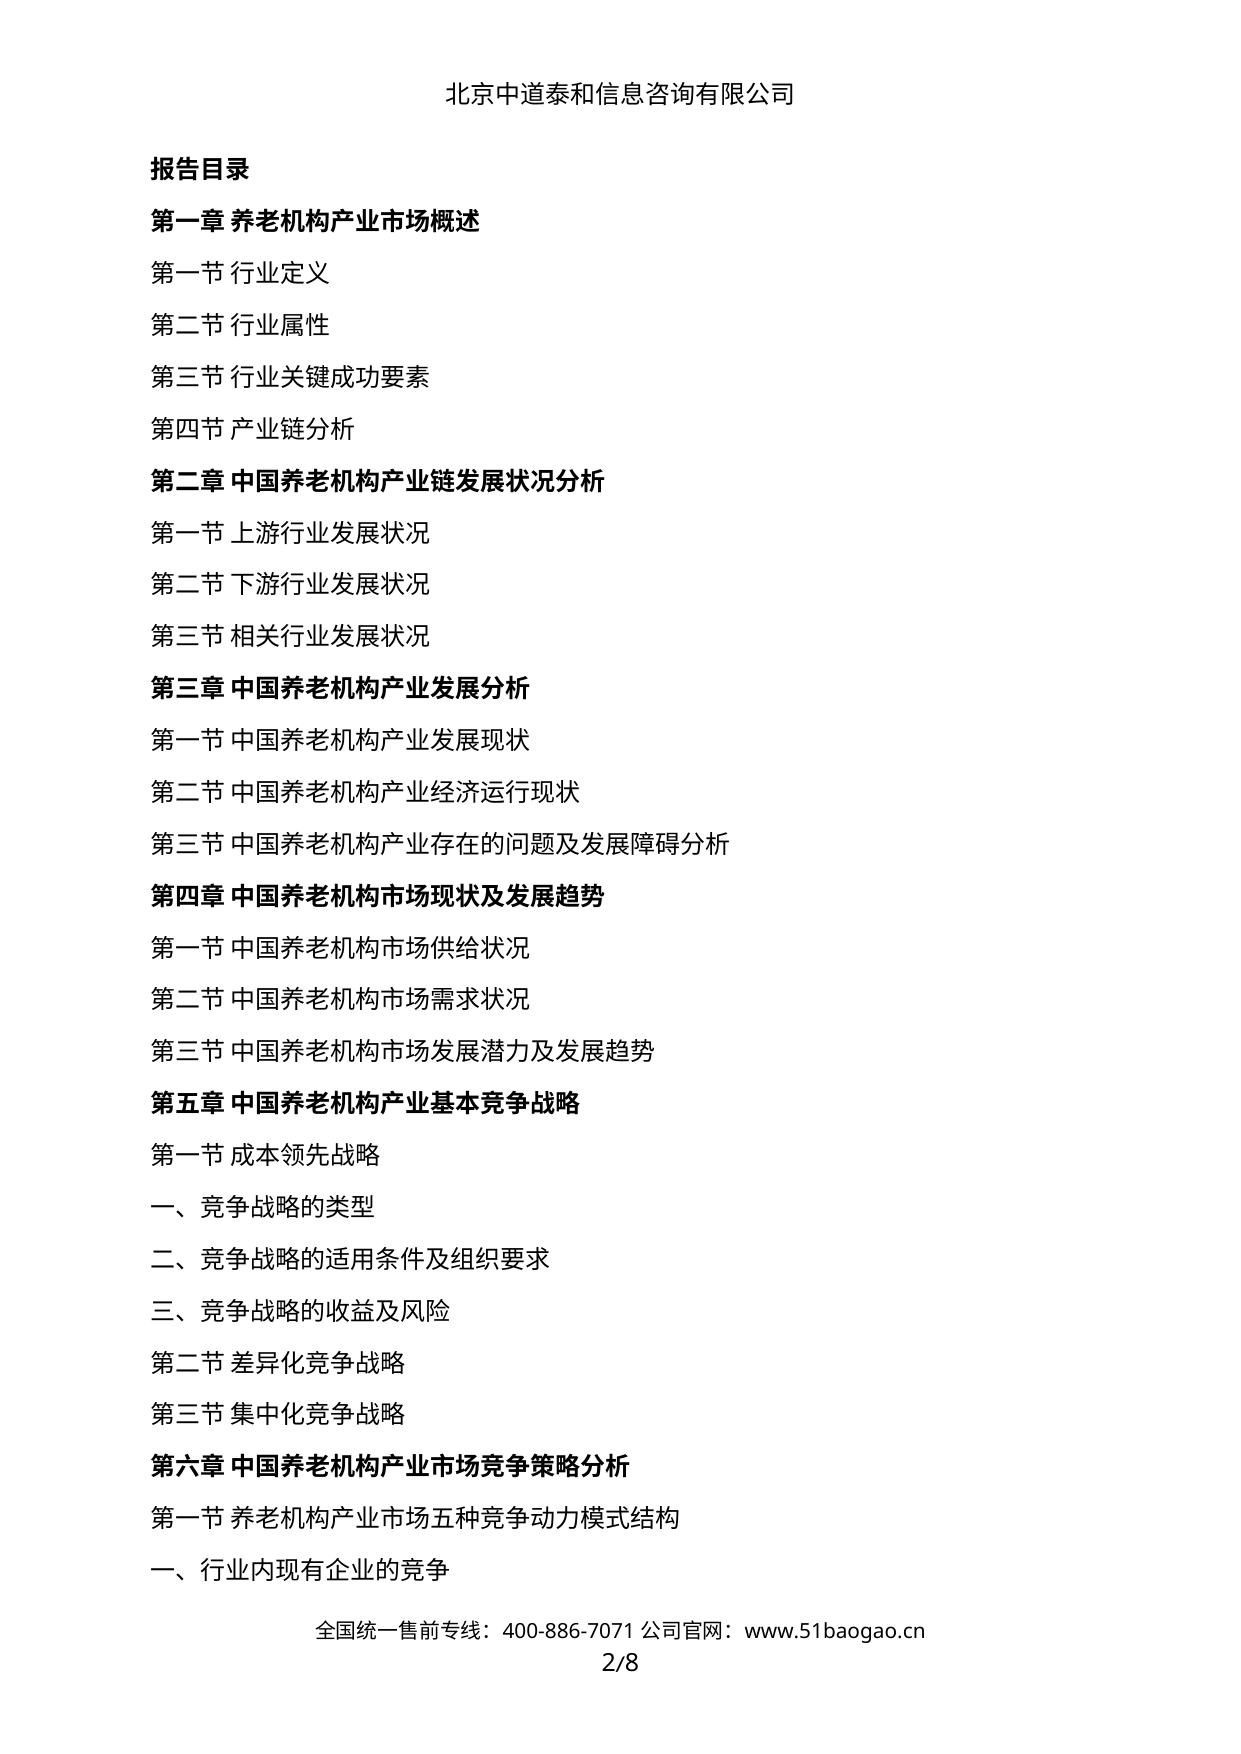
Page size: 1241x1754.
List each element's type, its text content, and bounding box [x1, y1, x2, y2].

text 第一节 中国养老机构产业发展现状 [150, 721, 1090, 757]
text 二、竞争战略的适用条件及组织要求 [150, 1239, 1090, 1276]
text 第四节 产业链分析 [150, 409, 1090, 446]
text 第二节 中国养老机构市场需求状况 [150, 980, 1090, 1016]
text 第三章 中国养老机构产业发展分析 [150, 669, 1090, 705]
text 第四章 中国养老机构市场现状及发展趋势 [150, 876, 1090, 912]
text 第三节 中国养老机构市场发展潜力及发展趋势 [150, 1032, 1090, 1068]
text 第六章 中国养老机构产业市场竞争策略分析 [150, 1447, 1090, 1483]
text 三、竞争战略的收益及风险 [150, 1291, 1090, 1327]
text 第一节 上游行业发展状况 [150, 513, 1090, 549]
text 第二节 下游行业发展状况 [150, 565, 1090, 601]
text 第一节 养老机构产业市场五种竞争动力模式结构 [150, 1499, 1090, 1535]
text 一、竞争战略的类型 [150, 1187, 1090, 1224]
text 第一节 成本领先战略 [150, 1136, 1090, 1172]
text 第二章 中国养老机构产业链发展状况分析 [150, 461, 1090, 497]
text 第二节 中国养老机构产业经济运行现状 [150, 772, 1090, 809]
text 第五章 中国养老机构产业基本竞争战略 [150, 1084, 1090, 1120]
text 第一章 养老机构产业市场概述 [150, 202, 1090, 238]
text 第三节 相关行业发展状况 [150, 617, 1090, 653]
text 第一节 行业定义 [150, 254, 1090, 290]
text 第二节 行业属性 [150, 306, 1090, 342]
text 第二节 差异化竞争战略 [150, 1343, 1090, 1379]
text 第三节 集中化竞争战略 [150, 1395, 1090, 1431]
text 报告目录 [150, 150, 1090, 186]
text 第一节 中国养老机构市场供给状况 [150, 928, 1090, 964]
text 第三节 中国养老机构产业存在的问题及发展障碍分析 [150, 824, 1090, 861]
text 一、行业内现有企业的竞争 [150, 1551, 1090, 1587]
text 第三节 行业关键成功要素 [150, 357, 1090, 394]
